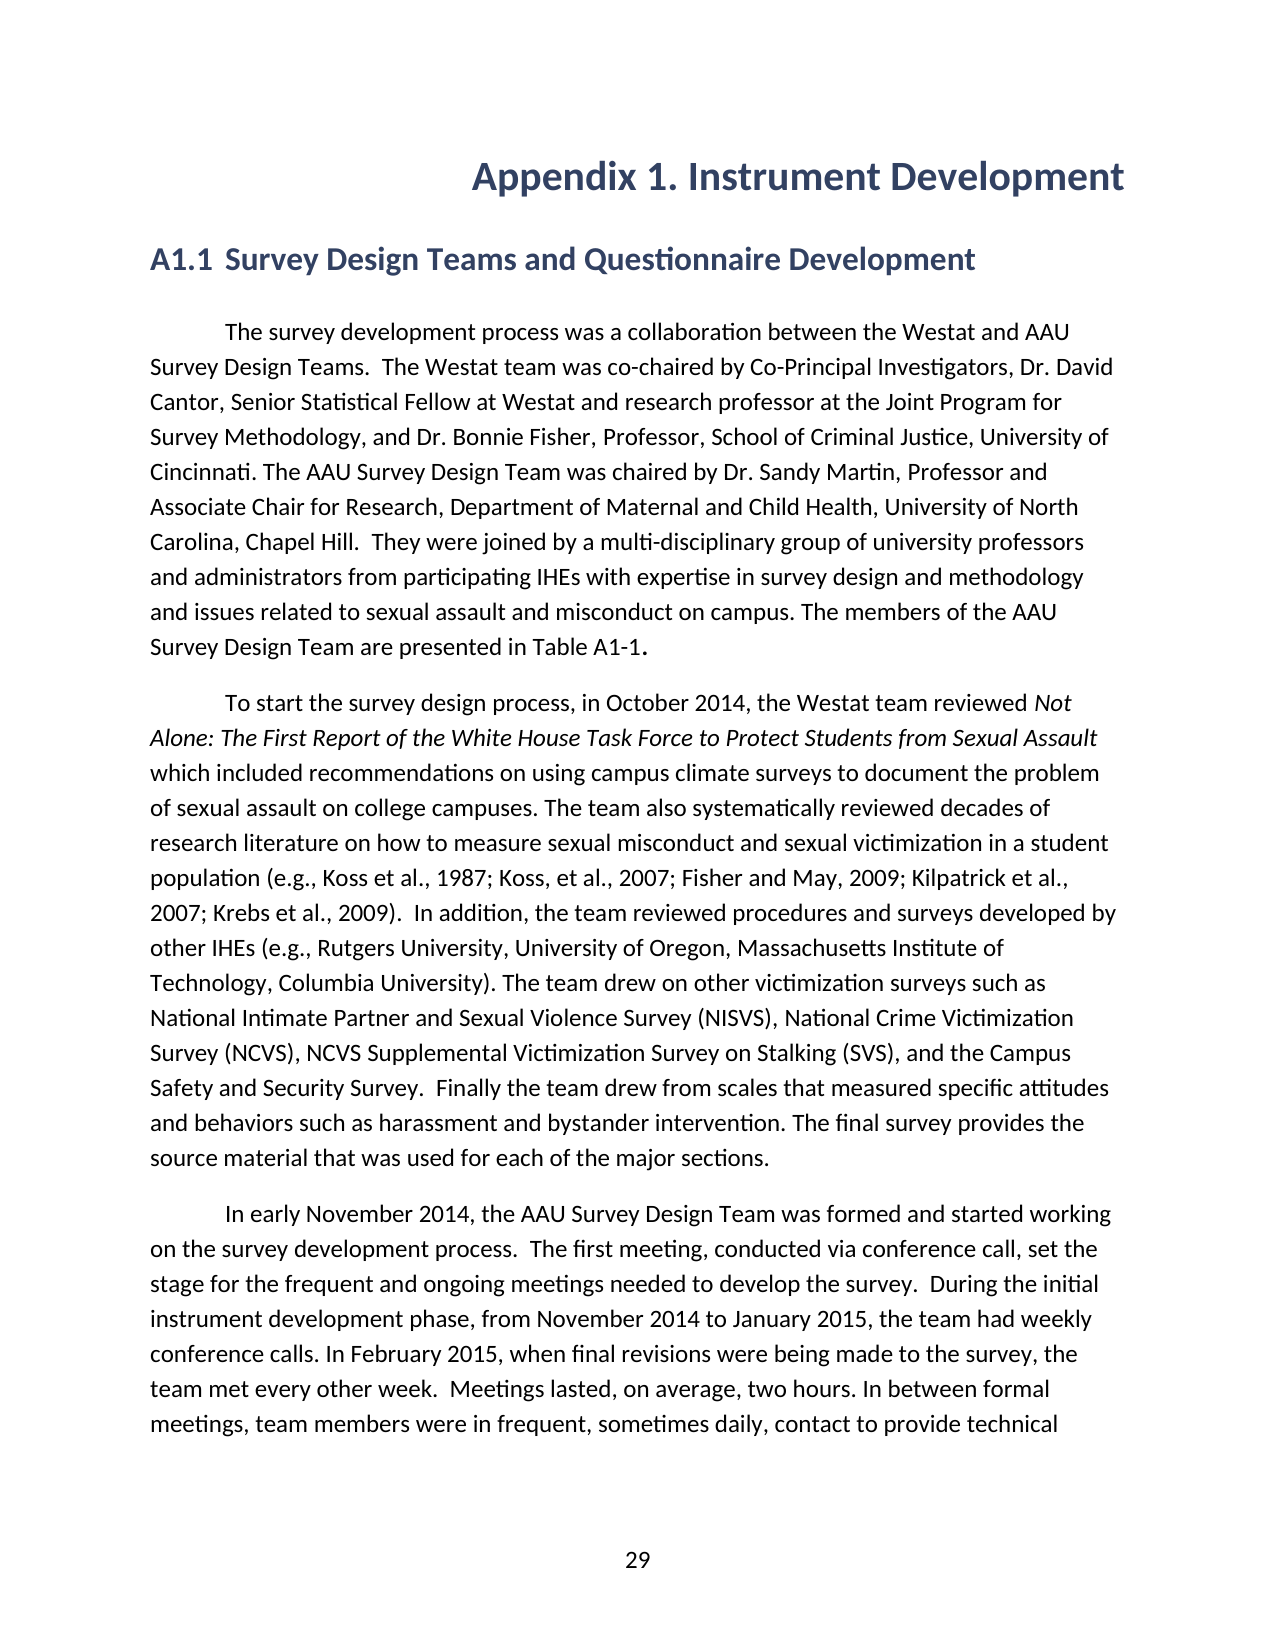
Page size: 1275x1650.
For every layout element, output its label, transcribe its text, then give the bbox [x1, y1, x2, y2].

subtitle A1.1 Survey Design Teams and Questionnaire Development [150, 238, 1125, 279]
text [150, 1198, 1125, 1439]
text The survey development process was a collaboration between the Westat and AAU Survey Design Teams. The Westat team was co-chaired by Co-Principal Investigators, Dr. David Cantor, Senior Statistical Fellow at Westat and research professor at the Joint Program for Survey Methodology, and Dr. Bonnie Fisher, Professor, School of Criminal Justice, University of Cincinnati. The AAU Survey Design Team was chaired by Dr. Sandy Martin, Professor and Associate Chair for Research, Department of Maternal and Child Health, University of North Carolina, Chapel Hill. They were joined by a multi-disciplinary group of university professors and administrators from participating IHEs with expertise in survey design and methodology and issues related to sexual assault and misconduct on campus. The members of the AAU Survey Design Team are presented in Table A1-1. [150, 317, 1125, 662]
text To start the survey design process, in October 2014, the Westat team reviewed Not Alone: The First Report of the White House Task Force to Protect Students from Sexual Assault which included recommendations on using campus climate surveys to document the problem of sexual assault on college campuses. The team also systematically reviewed decades of research literature on how to measure sexual misconduct and sexual victimization in a student population (e.g., Koss et al., 1987; Koss, et al., 2007; Fisher and May, 2009; Kilpatrick et al., 2007; Krebs et al., 2009). In addition, the team reviewed procedures and surveys developed by other IHEs (e.g., Rutgers University, University of Oregon, Massachusetts Institute of Technology, Columbia University). The team drew on other victimization surveys such as National Intimate Partner and Sexual Violence Survey (NISVS), National Crime Victimization Survey (NCVS), NCVS Supplemental Victimization Survey on Stalking (SVS), and the Campus Safety and Security Survey. Finally the team drew from scales that measured specific attitudes and behaviors such as harassment and bystander intervention. The final survey provides the source material that was used for each of the major sections. [150, 687, 1125, 1173]
subtitle Appendix 1. Instrument Development [150, 150, 1125, 201]
